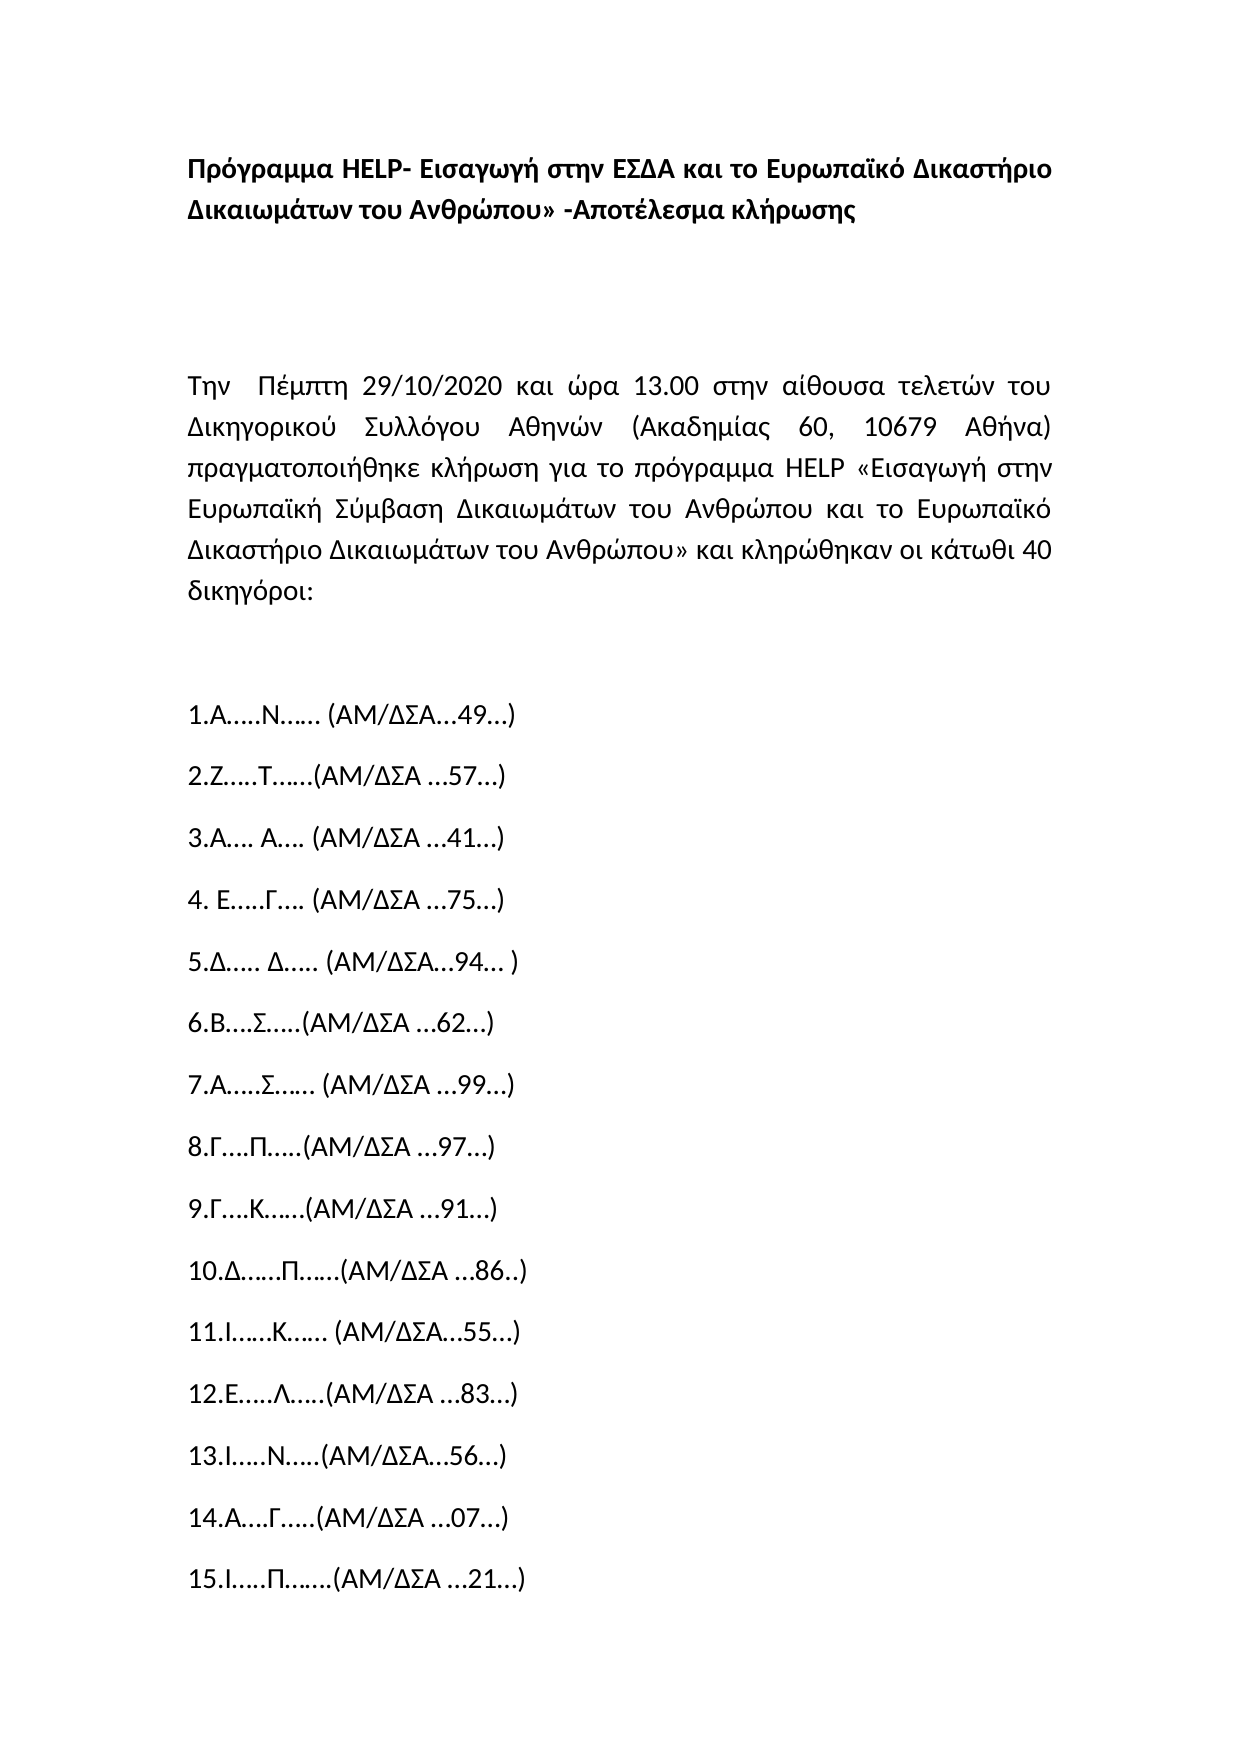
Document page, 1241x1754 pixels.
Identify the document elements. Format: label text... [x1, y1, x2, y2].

text 8.Γ….Π…..(ΑΜ/ΔΣΑ …97…) [187, 1128, 1053, 1164]
text 3.Α…. Α…. (ΑΜ/ΔΣΑ …41…) [187, 819, 1053, 855]
text 2.Ζ…..Τ……(ΑΜ/ΔΣΑ …57…) [187, 757, 1053, 793]
text 14.Α….Γ…..(ΑΜ/ΔΣΑ …07…) [187, 1499, 1053, 1534]
text 1.Α…..Ν…… (ΑΜ/ΔΣΑ...49…) [187, 696, 1053, 731]
text 9.Γ….Κ……(ΑΜ/ΔΣΑ …91…) [187, 1190, 1053, 1226]
text 6.Β….Σ…..(ΑΜ/ΔΣΑ …62…) [187, 1004, 1053, 1040]
text Την Πέμπτη 29/10/2020 και ώρα 13.00 στην αίθουσα τελετών του Δικηγορικού Συλλόγου Αθηνών (Ακαδημίας 60, 10679 Αθήνα) πραγματοποιήθηκε κλήρωση για το πρόγραμμα HELP «Εισαγωγή στην Ευρωπαϊκή Σύμβαση Δικαιωμάτων του Ανθρώπου και το Ευρωπαϊκό Δικαστήριο Δικαιωμάτων του Ανθρώπου» και κληρώθηκαν οι κάτωθι 40 δικηγόροι: [187, 367, 1053, 608]
text 4. Ε…..Γ…. (ΑΜ/ΔΣΑ …75…) [187, 881, 1053, 917]
text 15.Ι…..Π…….(ΑΜ/ΔΣΑ …21…) [187, 1561, 1053, 1596]
text 5.Δ….. Δ….. (ΑΜ/ΔΣΑ…94… ) [187, 943, 1053, 978]
text 10.Δ……Π……(ΑΜ/ΔΣΑ …86..) [187, 1252, 1053, 1287]
text 12.Ε…..Λ…..(ΑΜ/ΔΣΑ …83…) [187, 1375, 1053, 1411]
text 11.Ι……Κ…… (ΑΜ/ΔΣΑ…55…) [187, 1313, 1053, 1349]
text 13.Ι…..Ν…..(ΑΜ/ΔΣΑ…56…) [187, 1437, 1053, 1473]
text 7.Α…..Σ…… (ΑΜ/ΔΣΑ …99…) [187, 1066, 1053, 1102]
text Πρόγραμμα HELP- Εισαγωγή στην ΕΣΔΑ και το Ευρωπαϊκό Δικαστήριο Δικαιωμάτων του Ανθρώπου» -Αποτέλεσμα κλήρωσης [187, 150, 1053, 227]
